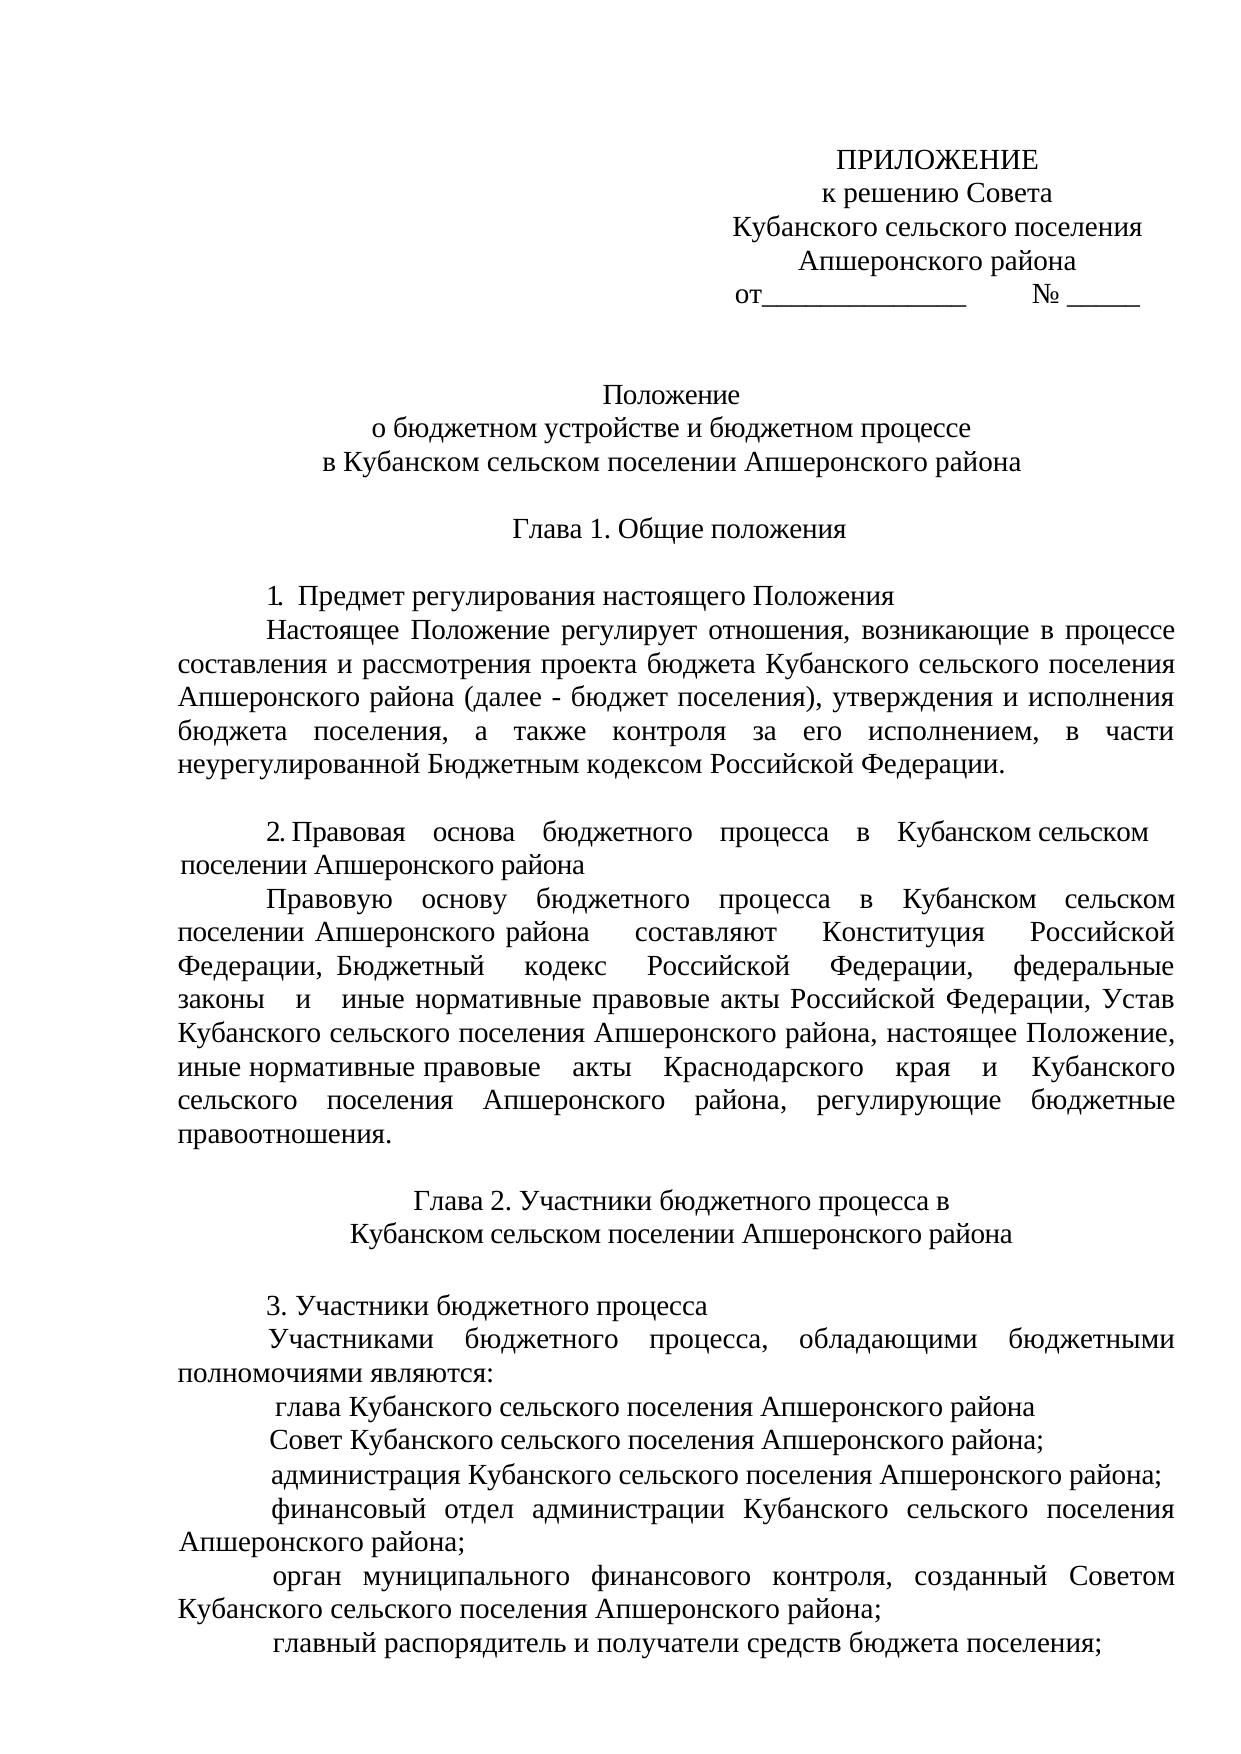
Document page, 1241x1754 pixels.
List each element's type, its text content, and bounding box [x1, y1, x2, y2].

text орган муниципального финансового контроля, созданный Советом Кубанского сельского поселения Апшеронского района; [177, 1558, 1175, 1625]
text Правовую основу бюджетного процесса в Кубанском сельском поселении Апшеронского района составляют Конституция Российской Федерации, Бюджетный кодекс Российской Федерации, федеральные законы и иные нормативные правовые акты Российской Федерации, Устав Кубанского сельского поселения Апшеронского района, настоящее Положение, иные нормативные правовые акты Краснодарского края и Кубанского сельского поселения Апшеронского района, регулирующие бюджетные правоотношения. [177, 881, 1175, 1149]
text о бюджетном устройстве и бюджетном процессе [177, 410, 1165, 444]
text Совет Кубанского сельского поселения Апшеронского района; [269, 1422, 1175, 1456]
text к решению Совета [693, 176, 1181, 209]
text ПРИЛОЖЕНИЕ [693, 142, 1181, 176]
text 3. Участники бюджетного процесса [177, 1288, 1175, 1322]
text Участниками бюджетного процесса, обладающими бюджетными полномочиями являются: [177, 1322, 1175, 1389]
text Глава 2. Участники бюджетного процесса в [180, 1183, 1175, 1216]
text Кубанском сельском поселении Апшеронского района [180, 1216, 1175, 1250]
text 2. Правовая основа бюджетного процесса в Кубанском сельском поселении Апшеронского района [180, 814, 1175, 881]
text Положение [177, 377, 1165, 410]
text 1. Предмет регулирования настоящего Положения [177, 578, 1175, 612]
text от______________ № _____ [693, 276, 1181, 310]
text глава Кубанского сельского поселения Апшеронского района [177, 1389, 1175, 1422]
text главный распорядитель и получатели средств бюджета поселения; [273, 1625, 1175, 1658]
text в Кубанском сельском поселении Апшеронского района [177, 444, 1166, 477]
text Кубанского сельского поселения [693, 209, 1181, 243]
text Глава 1. Общие положения [177, 511, 1181, 544]
text Настоящее Положение регулирует отношения, возникающие в процессе составления и рассмотрения проекта бюджета Кубанского сельского поселения Апшеронского района (далее - бюджет поселения), утверждения и исполнения бюджета поселения, а также контроля за его исполнением, в части неурегулированной Бюджетным кодексом Российской Федерации. [177, 612, 1175, 780]
text Апшеронского района [693, 243, 1181, 276]
text финансовый отдел администрации Кубанского сельского поселения Апшеронского района; [179, 1491, 1175, 1558]
text администрация Кубанского сельского поселения Апшеронского района; [177, 1457, 1175, 1490]
